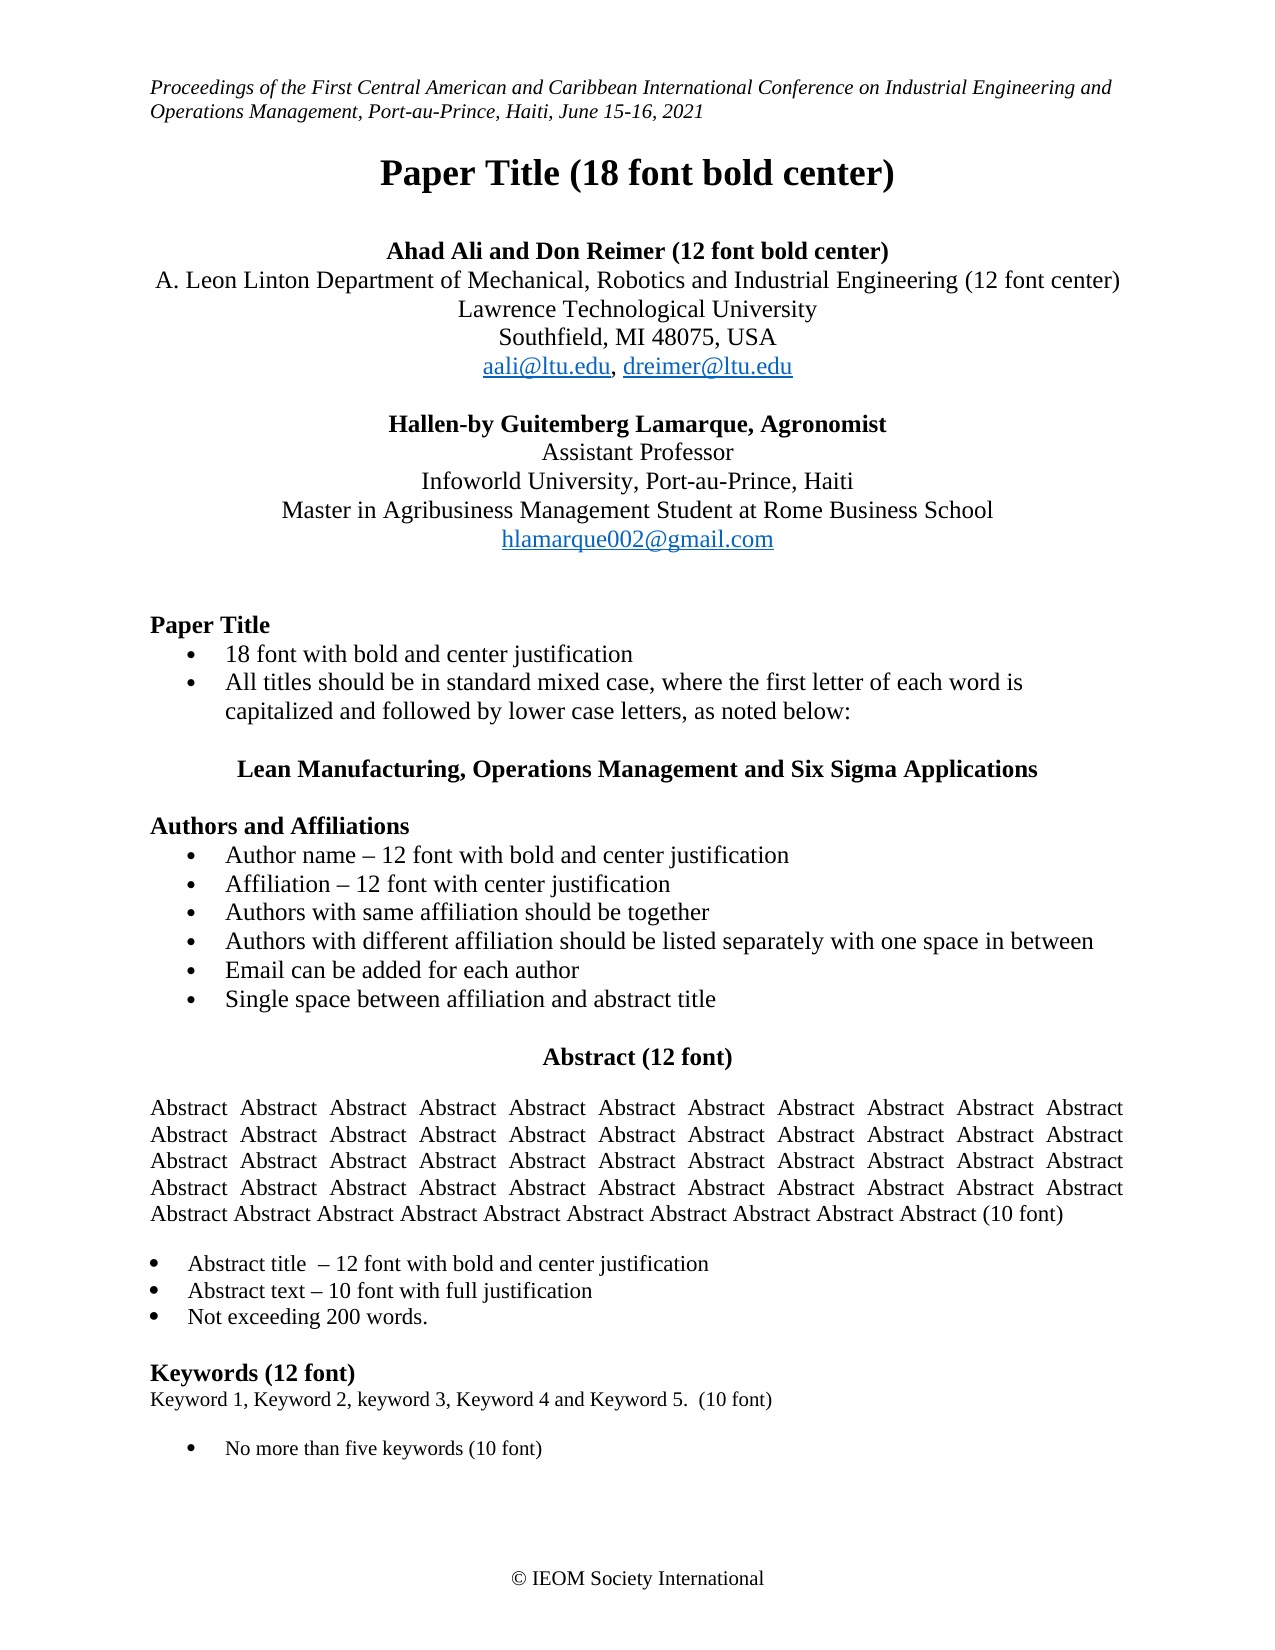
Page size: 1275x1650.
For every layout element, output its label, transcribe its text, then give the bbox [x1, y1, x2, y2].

text hlamarque002@gmail.com [150, 524, 1125, 552]
list All titles should be in standard mixed case, where the first letter of each word is capitalized and followed by lower case letters, as noted below: [187, 667, 1125, 725]
text Master in Agribusiness Management Student at Rome Business School [150, 495, 1125, 524]
list 18 font with bold and center justification [187, 639, 1125, 667]
text Infoworld University, Port-au-Prince, Haiti [150, 466, 1125, 495]
list Authors with different affiliation should be listed separately with one space in between [187, 926, 1125, 955]
list Authors with same affiliation should be together [187, 897, 1125, 926]
list No more than five keywords (10 font) [187, 1435, 1125, 1459]
text Paper Title (18 font bold center) [150, 150, 1125, 193]
list Abstract text – 10 font with full justification [150, 1277, 1125, 1303]
text aali@ltu.edu, dreimer@ltu.edu [150, 351, 1125, 380]
list Author name – 12 font with bold and center justification [187, 840, 1125, 869]
text Abstract Abstract Abstract Abstract Abstract Abstract Abstract Abstract Abstract Abstract Abstract Abstract Abstract Abstract Abstract Abstract Abstract Abstract Abstract Abstract Abstract Abstract Abstract Abstract Abstract Abstract Abstract Abstract Abstract Abstract Abstract Abstract Abstract Abstract Abstract Abstract Abstract Abstract Abstract Abstract Abstract Abstract Abstract Abstract Abstract Abstract Abstract Abstract Abstract Abstract Abstract Abstract Abstract Abstract (10 font) [150, 1094, 1125, 1226]
text Keyword 1, Keyword 2, keyword 3, Keyword 4 and Keyword 5. (10 font) [150, 1387, 1125, 1411]
text Assistant Professor [150, 437, 1125, 466]
list Affiliation – 12 font with center justification [187, 869, 1125, 897]
text Authors and Affiliations [150, 811, 1125, 840]
list Abstract title – 12 font with bold and center justification [150, 1250, 1125, 1277]
text Southfield, MI 48075, USA [150, 322, 1125, 351]
list Single space between affiliation and abstract title [187, 984, 1125, 1012]
list A. Leon Linton Department of Mechanical, Robotics and Industrial Engineering (12 font center) [150, 265, 1125, 294]
text Hallen-by Guitemberg Lamarque, Agronomist [150, 409, 1125, 437]
text Keywords (12 font) [150, 1358, 1125, 1387]
list Not exceeding 200 words. [150, 1303, 1125, 1329]
list Email can be added for each author [187, 955, 1125, 984]
text Ahad Ali and Don Reimer (12 font bold center) [150, 236, 1125, 265]
text Paper Title [150, 610, 1125, 639]
text Lawrence Technological University [150, 294, 1125, 322]
text Abstract (12 font) [150, 1042, 1125, 1070]
text Lean Manufacturing, Operations Management and Six Sigma Applications [150, 754, 1125, 782]
